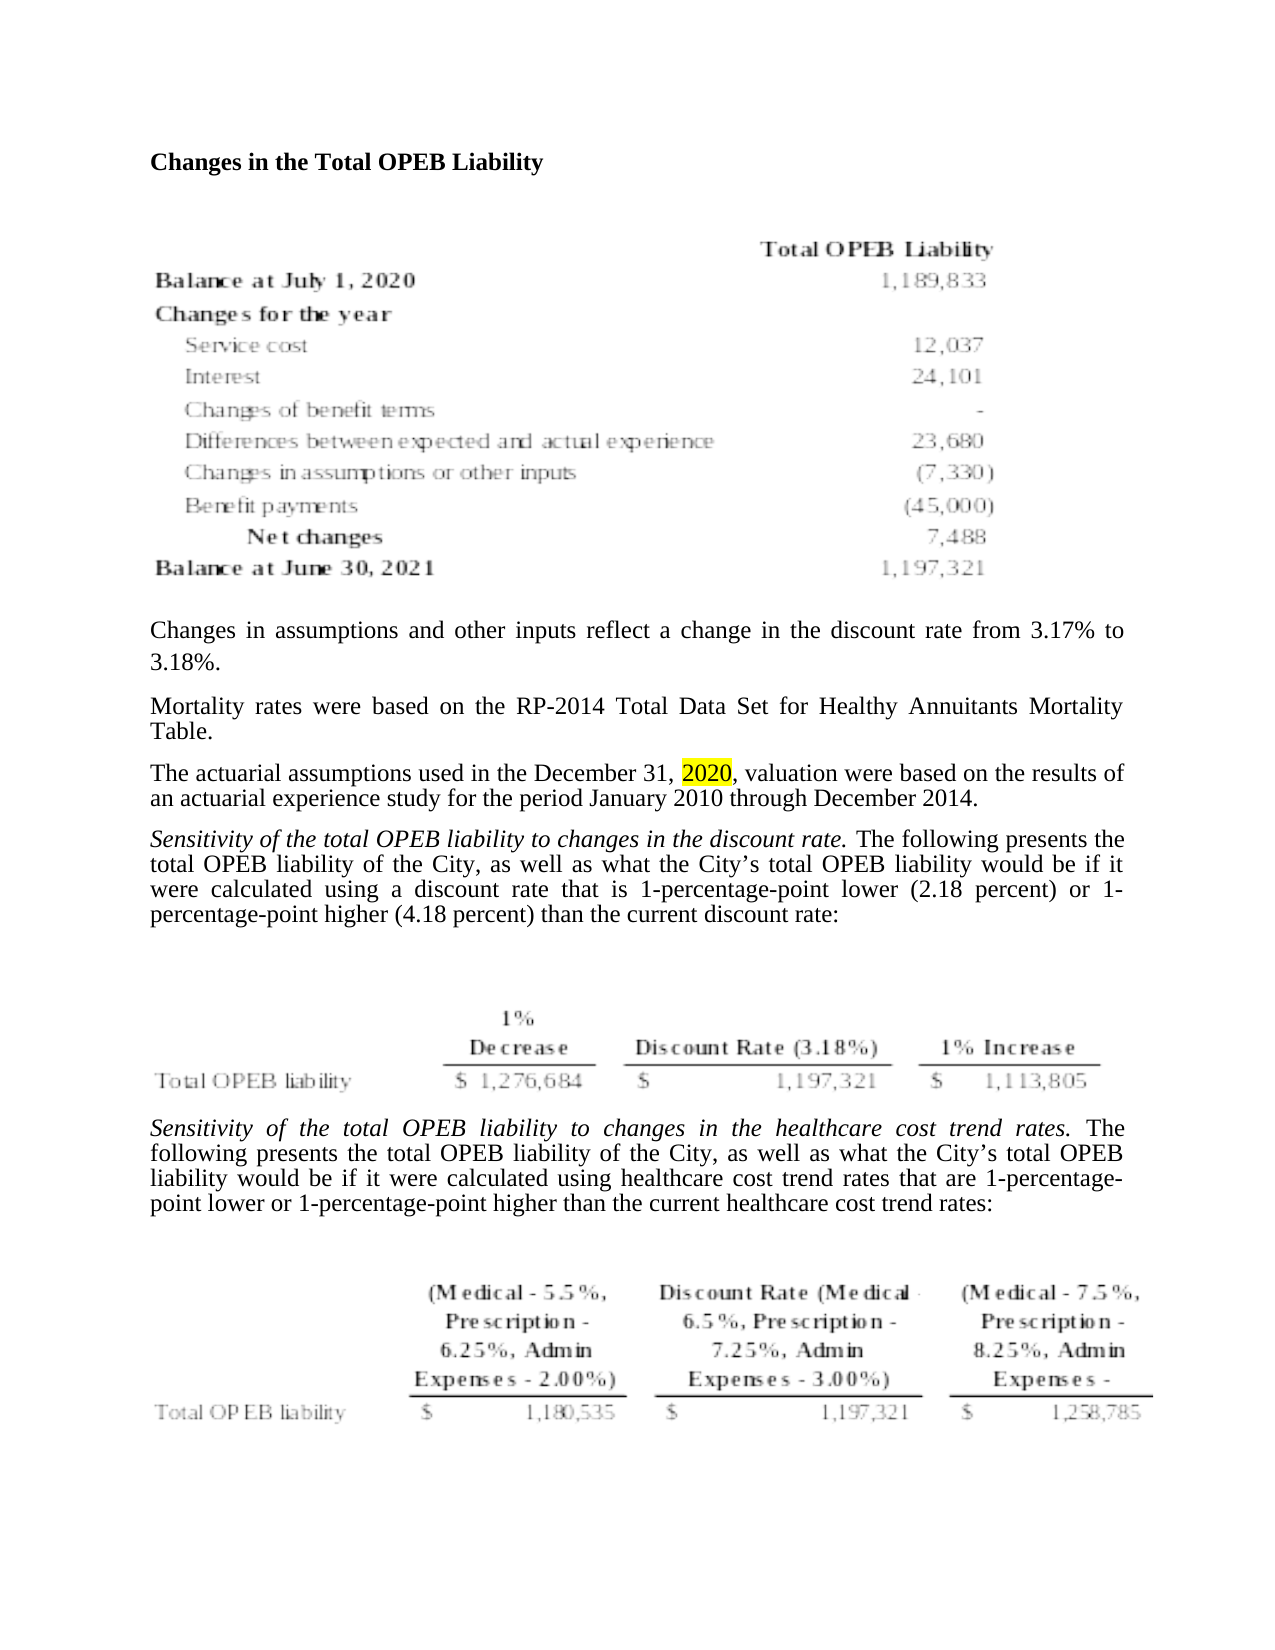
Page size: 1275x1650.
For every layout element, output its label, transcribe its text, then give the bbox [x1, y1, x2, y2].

text Sensitivity of the total OPEB liability to changes in the healthcare cost trend rates. The following presents the total OPEB liability of the City, as well as what the City’s total OPEB liability would be if it were calculated using healthcare cost trend rates that are 1-percentage-point lower or 1-percentage-point higher than the current healthcare cost trend rates: [150, 1116, 1125, 1216]
text The actuarial assumptions used in the December 31, 2020, valuation were based on the results of an actuarial experience study for the period January 2010 through December 2014. [150, 761, 1125, 811]
text Sensitivity of the total OPEB liability to changes in the discount rate. The following presents the total OPEB liability of the City, as well as what the City’s total OPEB liability would be if it were calculated using a discount rate that is 1-percentage-point lower (2.18 percent) or 1-percentage-point higher (4.18 percent) than the current discount rate: [150, 828, 1125, 928]
text Mortality rates were based on the RP-2014 Total Data Set for Healthy Annuitants Mortality Table. [150, 694, 1125, 744]
text Changes in the Total OPEB Liability [150, 150, 1125, 175]
text Changes in assumptions and other inputs reflect a change in the discount rate from 3.17% to 3.18%. [150, 616, 1125, 675]
